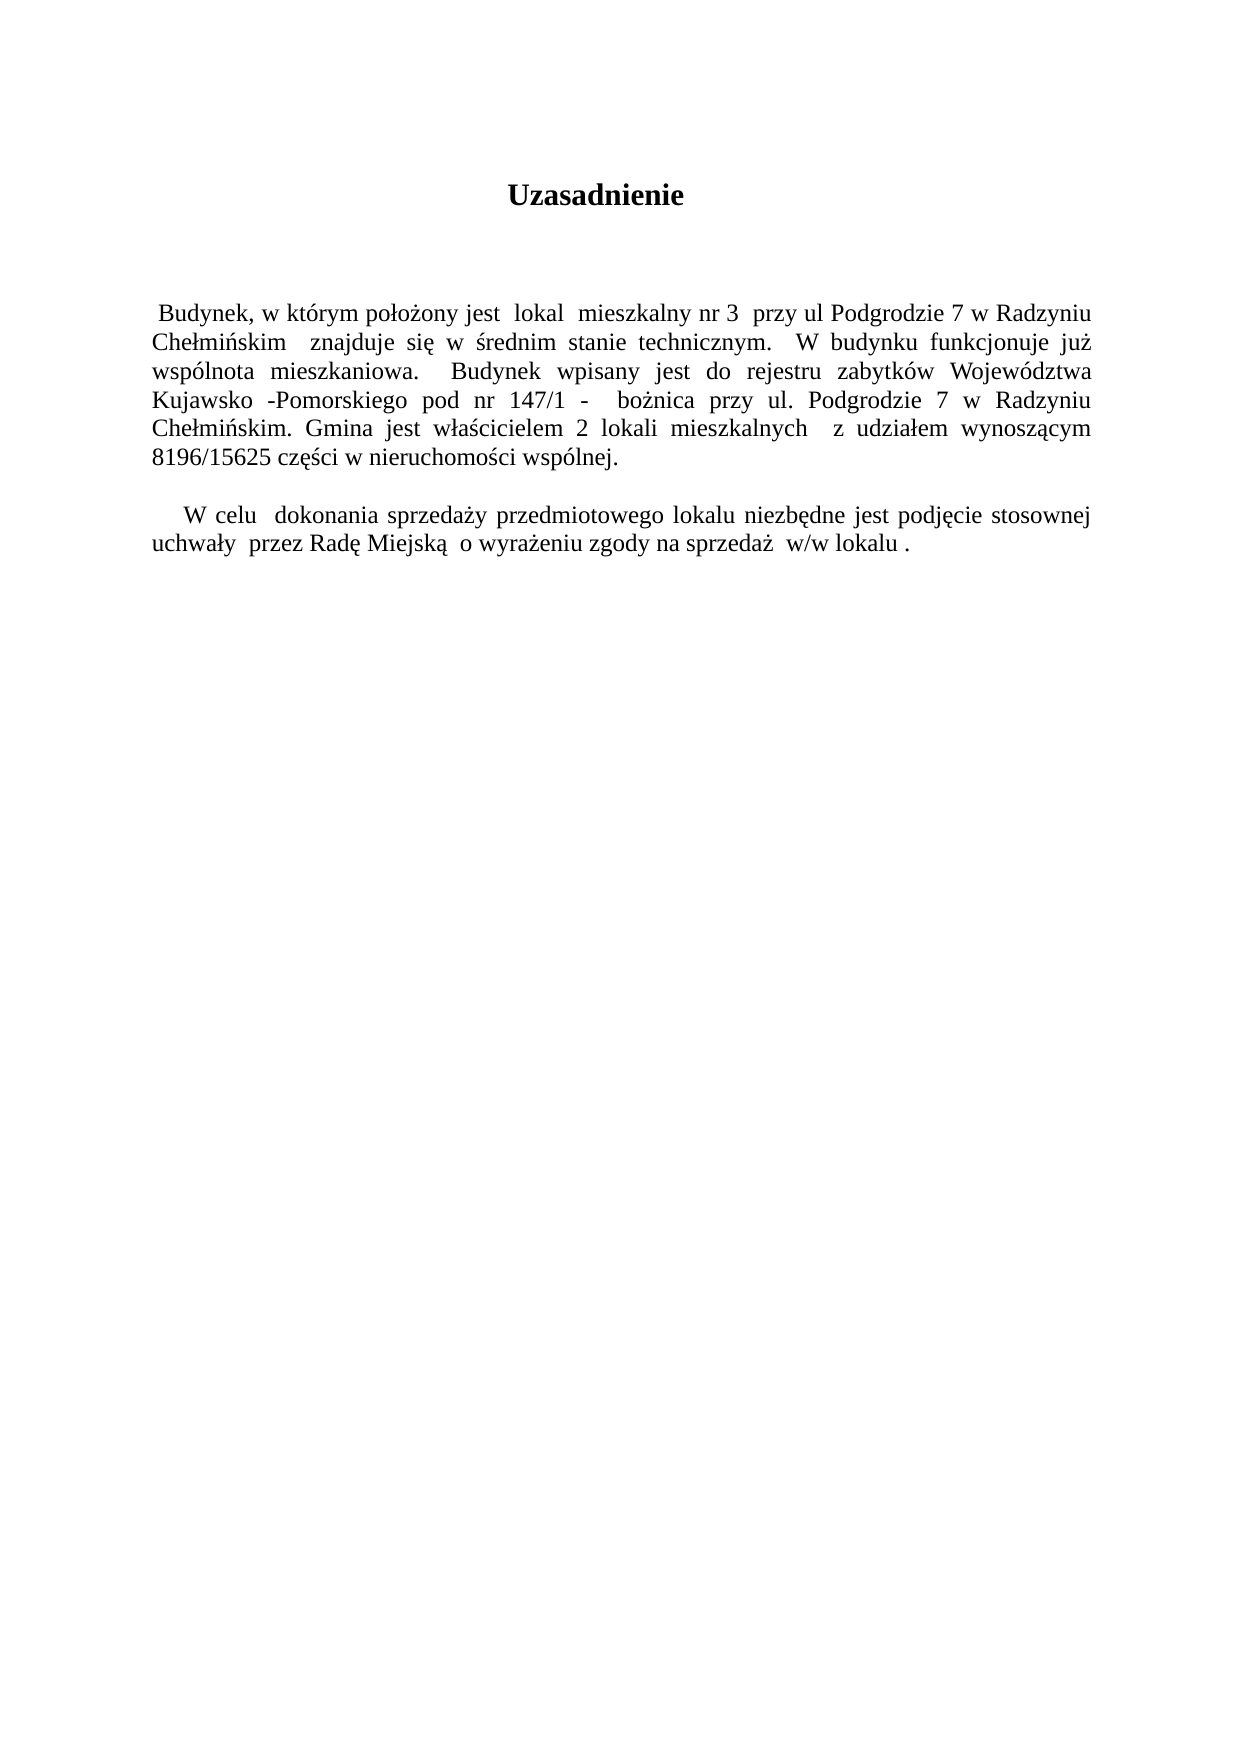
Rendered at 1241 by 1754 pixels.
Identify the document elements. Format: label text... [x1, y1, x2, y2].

text Budynek, w którym położony jest lokal mieszkalny nr 3 przy ul Podgrodzie 7 w Radzyniu Chełmińskim znajduje się w średnim stanie technicznym. W budynku funkcjonuje już wspólnota mieszkaniowa. Budynek wpisany jest do rejestru zabytków Województwa Kujawsko -Pomorskiego pod nr 147/1 - bożnica przy ul. Podgrodzie 7 w Radzyniu Chełmińskim. Gmina jest właścicielem 2 lokali mieszkalnych z udziałem wynoszącym 8196/15625 części w nieruchomości wspólnej. [95, 298, 1093, 471]
text W celu dokonania sprzedaży przedmiotowego lokalu niezbędne jest podjęcie stosownej uchwały przez Radę Miejską o wyrażeniu zgody na sprzedaż w/w lokalu . [95, 500, 1093, 557]
text Uzasadnienie [148, 176, 1093, 212]
